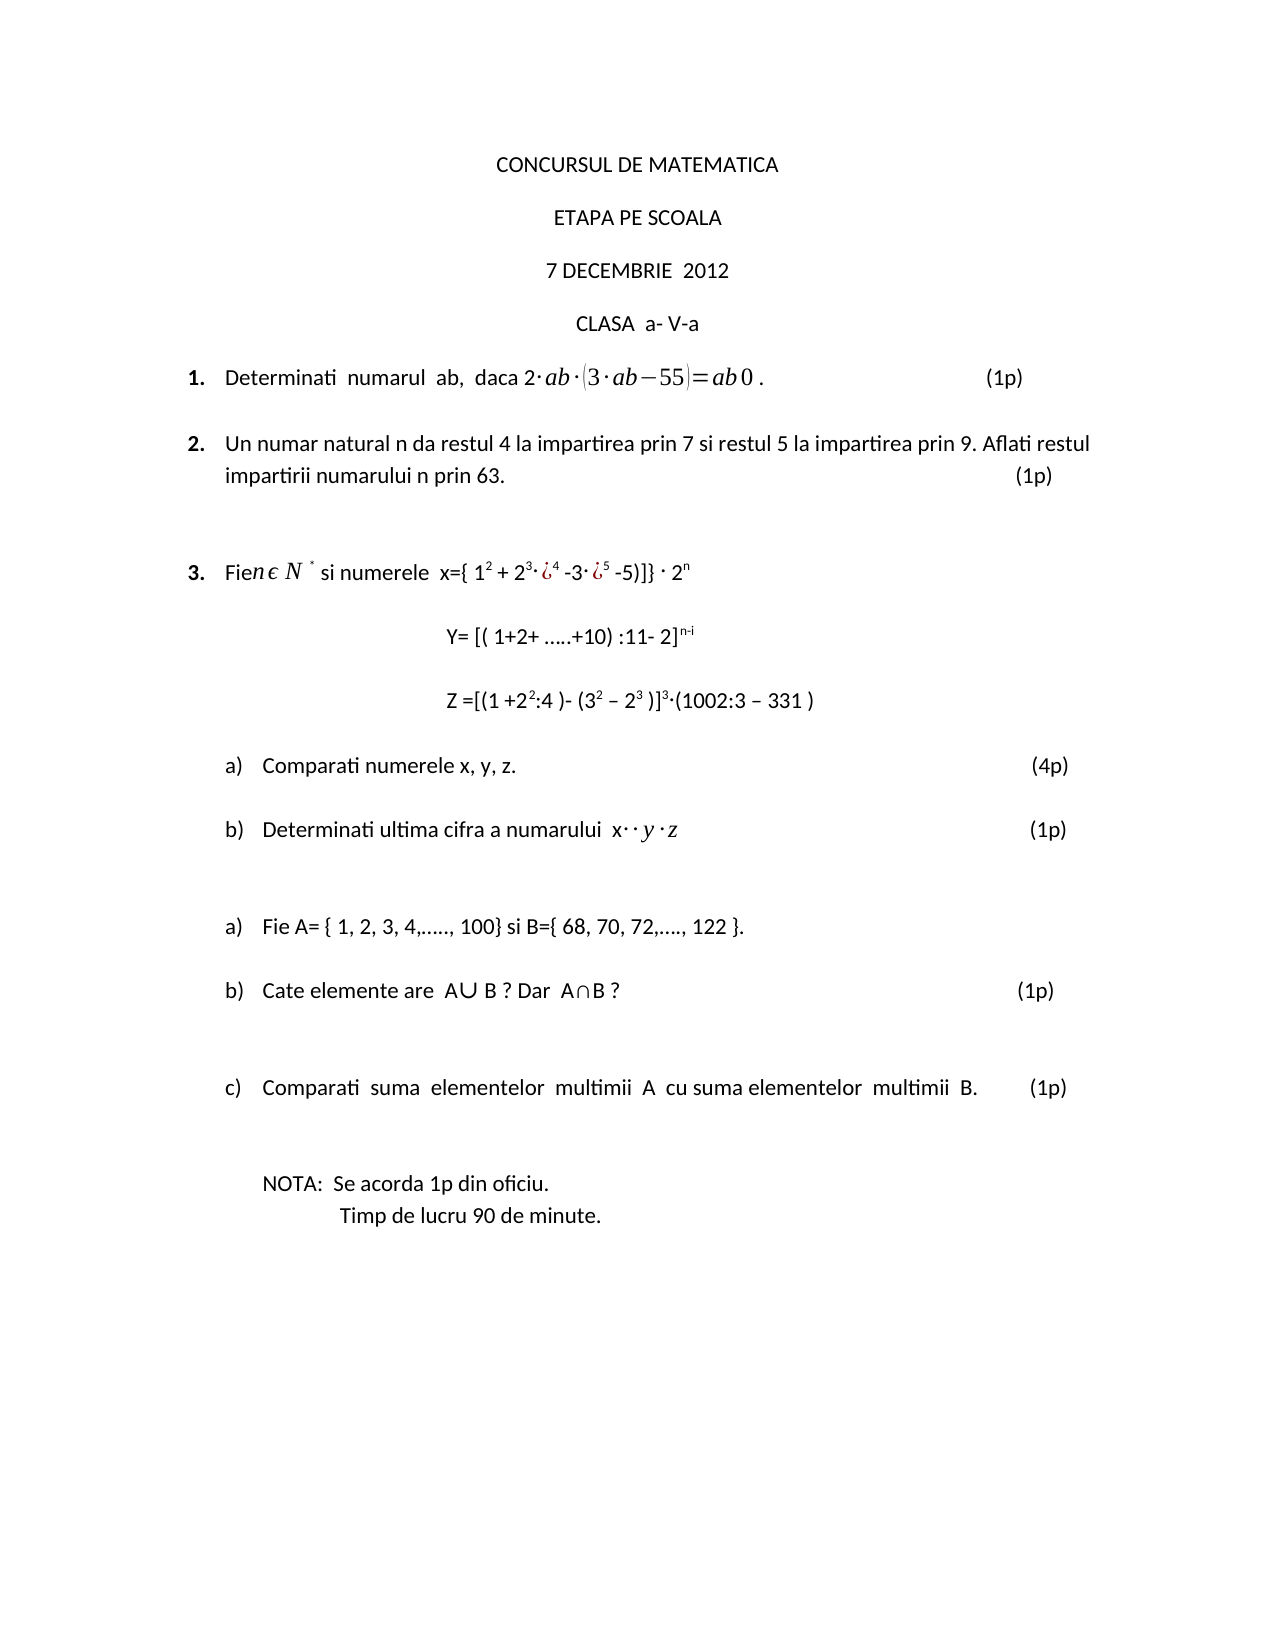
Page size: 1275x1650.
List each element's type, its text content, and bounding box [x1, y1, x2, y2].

list Cate elemente are A B ? Dar AB ? (1p) [225, 976, 1125, 1004]
text CONCURSUL DE MATEMATICA [150, 150, 1125, 178]
text ETAPA PE SCOALA [150, 203, 1125, 231]
text CLASA a- V-a [150, 309, 1125, 337]
list Z =[(1 +22:4 )- (32 – 23 )]3(1002:3 – 331 ) [225, 687, 1125, 714]
list Fie * si numerele x={ 12 + 234 -35 -5)]} 2n [187, 558, 1125, 586]
list Comparati numerele x, y, z. (4p) [225, 751, 1125, 779]
text 7 DECEMBRIE 2012 [150, 256, 1125, 284]
list NOTA: Se acorda 1p din oficiu. [262, 1169, 1125, 1197]
list Un numar natural n da restul 4 la impartirea prin 7 si restul 5 la impartirea prin 9. Aflati restul impartirii numarului n prin 63. (1p) [187, 429, 1125, 489]
list Comparati suma elementelor multimii A cu suma elementelor multimii B. (1p) [225, 1073, 1125, 1101]
list Determinati ultima cifra a numarului x (1p) [225, 815, 1125, 843]
list Y= [( 1+2+ …..+10) :11- 2]n-i [225, 622, 1125, 650]
list Determinati numarul ab, daca 2 . (1p) [187, 362, 1125, 393]
list Fie A= { 1, 2, 3, 4,….., 100} si B={ 68, 70, 72,…., 122 }. [225, 912, 1125, 940]
list Timp de lucru 90 de minute. [262, 1202, 1125, 1229]
